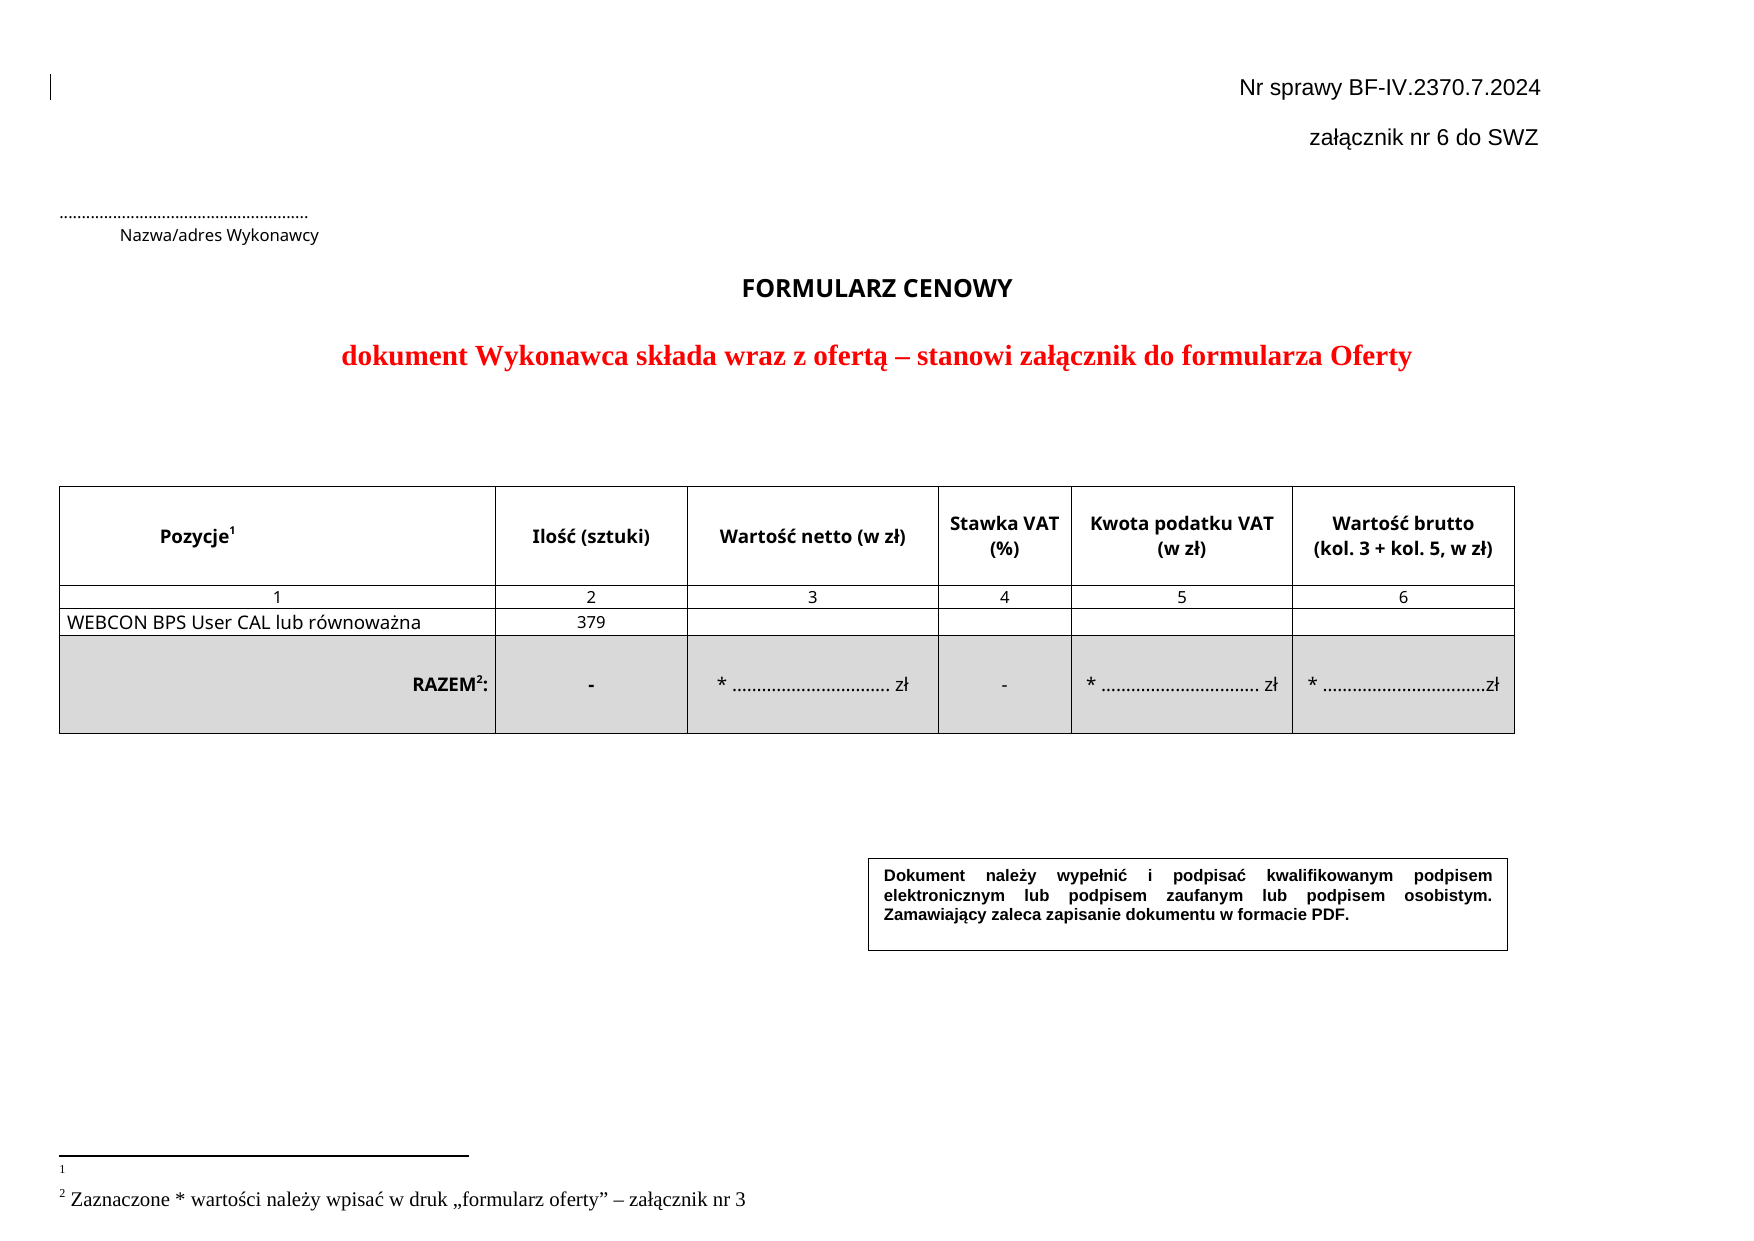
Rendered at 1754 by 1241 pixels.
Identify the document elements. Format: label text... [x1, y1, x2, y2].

table_cell 1 [60, 586, 495, 608]
table_header Wartość brutto (kol. 3 + kol. 5, w zł) [1293, 487, 1514, 584]
table_header Wartość netto (w zł) [688, 487, 938, 584]
table_cell - [496, 636, 687, 733]
table_cell * ……………………………zł [1293, 636, 1514, 733]
table_cell [1293, 609, 1514, 635]
table_cell - [939, 636, 1071, 733]
table_cell 2 [496, 586, 687, 608]
table_header Ilość (sztuki) [496, 487, 687, 584]
table_cell 379 [496, 609, 687, 635]
table_cell * ………………………….. zł [1072, 636, 1292, 733]
table_header Stawka VAT (%) [939, 487, 1071, 584]
table_cell [688, 609, 938, 635]
table_cell 3 [688, 586, 938, 608]
table_cell RAZEM: [60, 636, 495, 733]
table_cell * ………………………….. zł [688, 636, 938, 733]
table_cell [939, 609, 1071, 635]
table_header Kwota podatku VAT (w zł) [1072, 487, 1292, 584]
table_cell 6 [1293, 586, 1514, 608]
table_header Pozycje [60, 487, 495, 584]
table_cell 4 [939, 586, 1071, 608]
table_cell [1072, 609, 1292, 635]
table_cell 5 [1072, 586, 1292, 608]
table_cell WEBCON BPS User CAL lub równoważna [60, 609, 495, 635]
